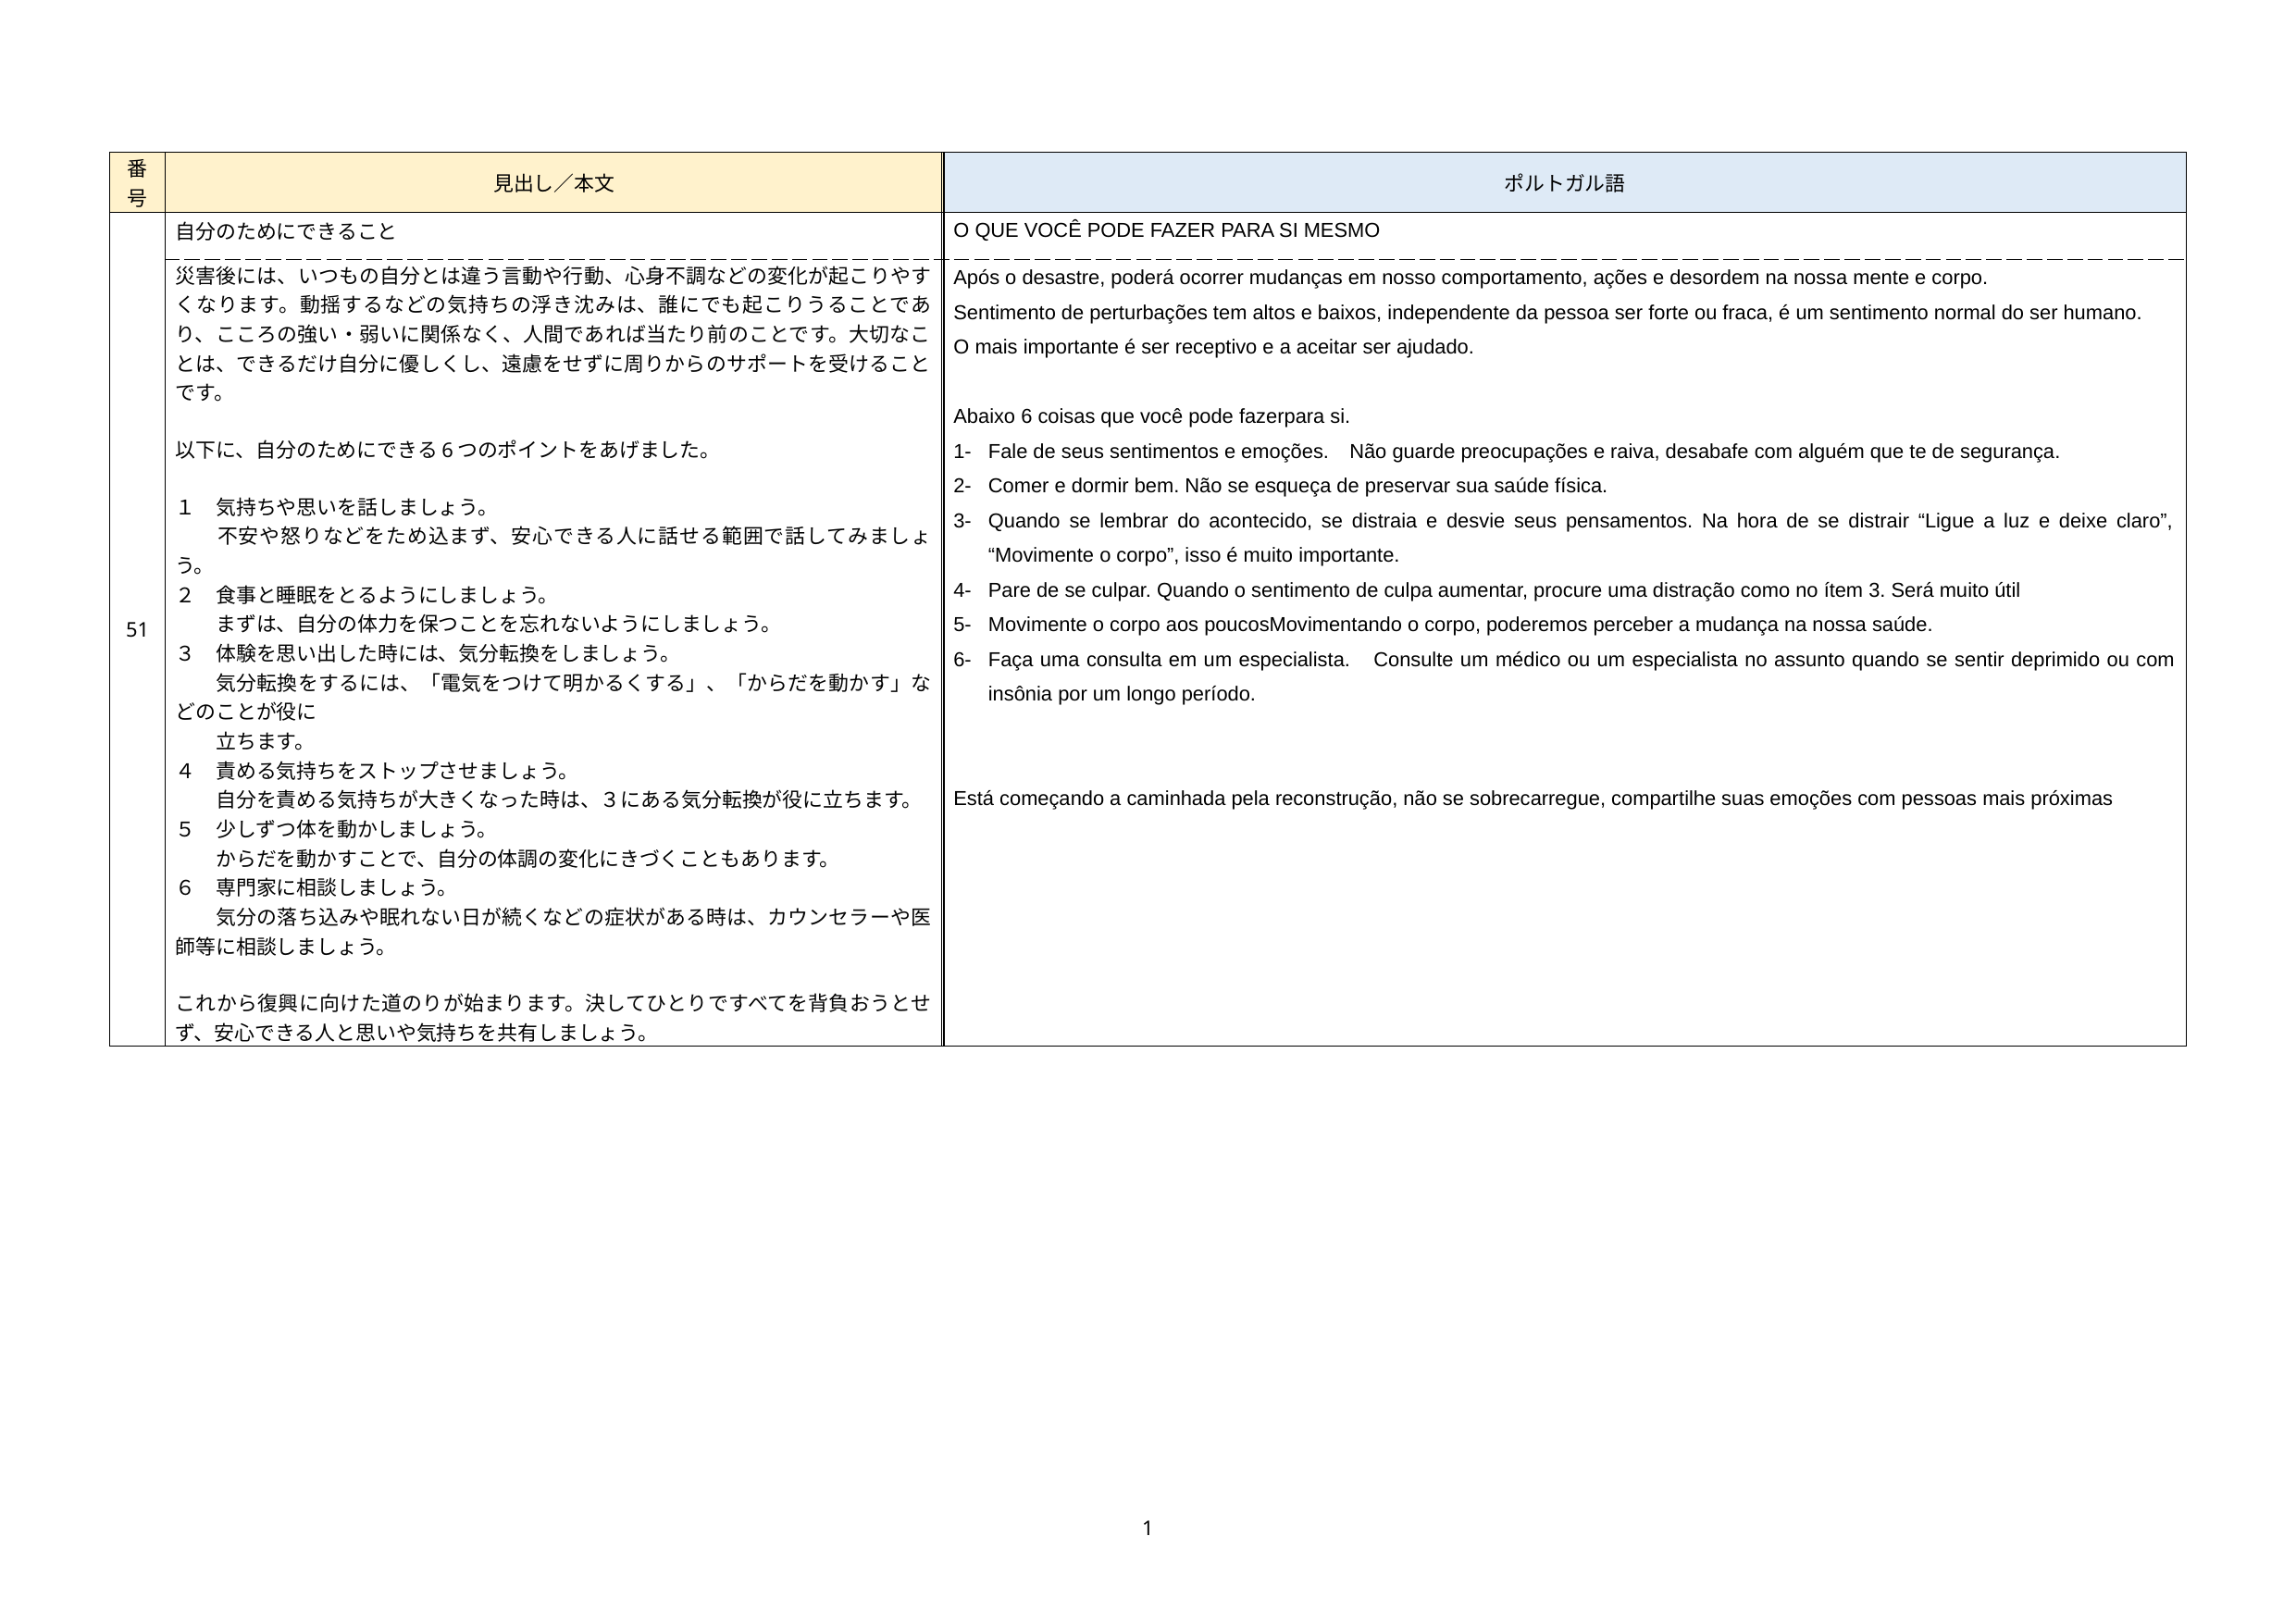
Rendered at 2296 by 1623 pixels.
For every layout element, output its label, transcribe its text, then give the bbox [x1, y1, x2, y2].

table_cell 自分のためにできること [166, 213, 941, 259]
table_cell 災害後には、いつもの自分とは違う言動や行動、心身不調などの変化が起こりやすくなります。動揺するなどの気持ちの浮き沈みは、誰にでも起こりうることであり、こころの強い・弱いに関係なく、人間であれば当たり前のことです。大切なことは、できるだけ自分に優しくし、遠慮をせずに周りからのサポートを受けることです。 以下に、自分のためにできる6つのポイントをあげました。 １ 気持ちや思いを話しましょう。 不安や怒りなどをため込まず、安心できる人に話せる範囲で話してみましょう。 ２ 食事と睡眠をとるようにしましょう。 まずは、自分の体力を保つことを忘れないようにしましょう。 ３ 体験を思い出した時には、気分転換をしましょう。 気分転換をするには、「電気をつけて明かるくする」、「からだを動かす」などのことが役に 立ちます。 ４ 責める気持ちをストップさせましょう。 自分を責める気持ちが大きくなった時は、３にある気分転換が役に立ちます。 ５ 少しずつ体を動かしましょう。 からだを動かすことで、自分の体調の変化にきづくこともあります。 ６ 専門家に相談しましょう。 気分の落ち込みや眠れない日が続くなどの症状がある時は、カウンセラーや医師等に相談しましょう。 これから復興に向けた道のりが始まります。決してひとりですべてを背負おうとせず、安心できる人と思いや気持ちを共有しましょう。 [166, 259, 941, 1046]
table_header ポルトガル語 [945, 153, 2186, 212]
table_cell O QUE VOCÊ PODE FAZER PARA SI MESMO [945, 213, 2186, 259]
table_cell Após o desastre, poderá ocorrer mudanças em nosso comportamento, ações e desordem na nossa mente e corpo. Sentimento de perturbações tem altos e baixos, independente da pessoa ser forte ou fraca, é um sentimento normal do ser humano. O mais importante é ser receptivo e a aceitar ser ajudado. Abaixo 6 coisas que você pode fazerpara si. Fale de seus sentimentos e emoções. Não guarde preocupações e raiva, desabafe com alguém que te de segurança. Comer e dormir bem. Não se esqueça de preservar sua saúde física. Quando se lembrar do acontecido, se distraia e desvie seus pensamentos. Na hora de se distrair “Ligue a luz e deixe claro”, “Movimente o corpo”, isso é muito importante. Pare de se culpar. Quando o sentimento de culpa aumentar, procure uma distração como no ítem 3. Será muito útil Movimente o corpo aos poucosMovimentando o corpo, poderemos perceber a mudança na nossa saúde. Faça uma consulta em um especialista. Consulte um médico ou um especialista no assunto quando se sentir deprimido ou com insônia por um longo período. Está começando a caminhada pela reconstrução, não se sobrecarregue, compartilhe suas emoções com pessoas mais próximas [945, 259, 2186, 1046]
table_header 番号 [110, 153, 165, 212]
table_header 見出し／本文 [166, 153, 941, 212]
table_cell 51 [110, 213, 165, 1046]
